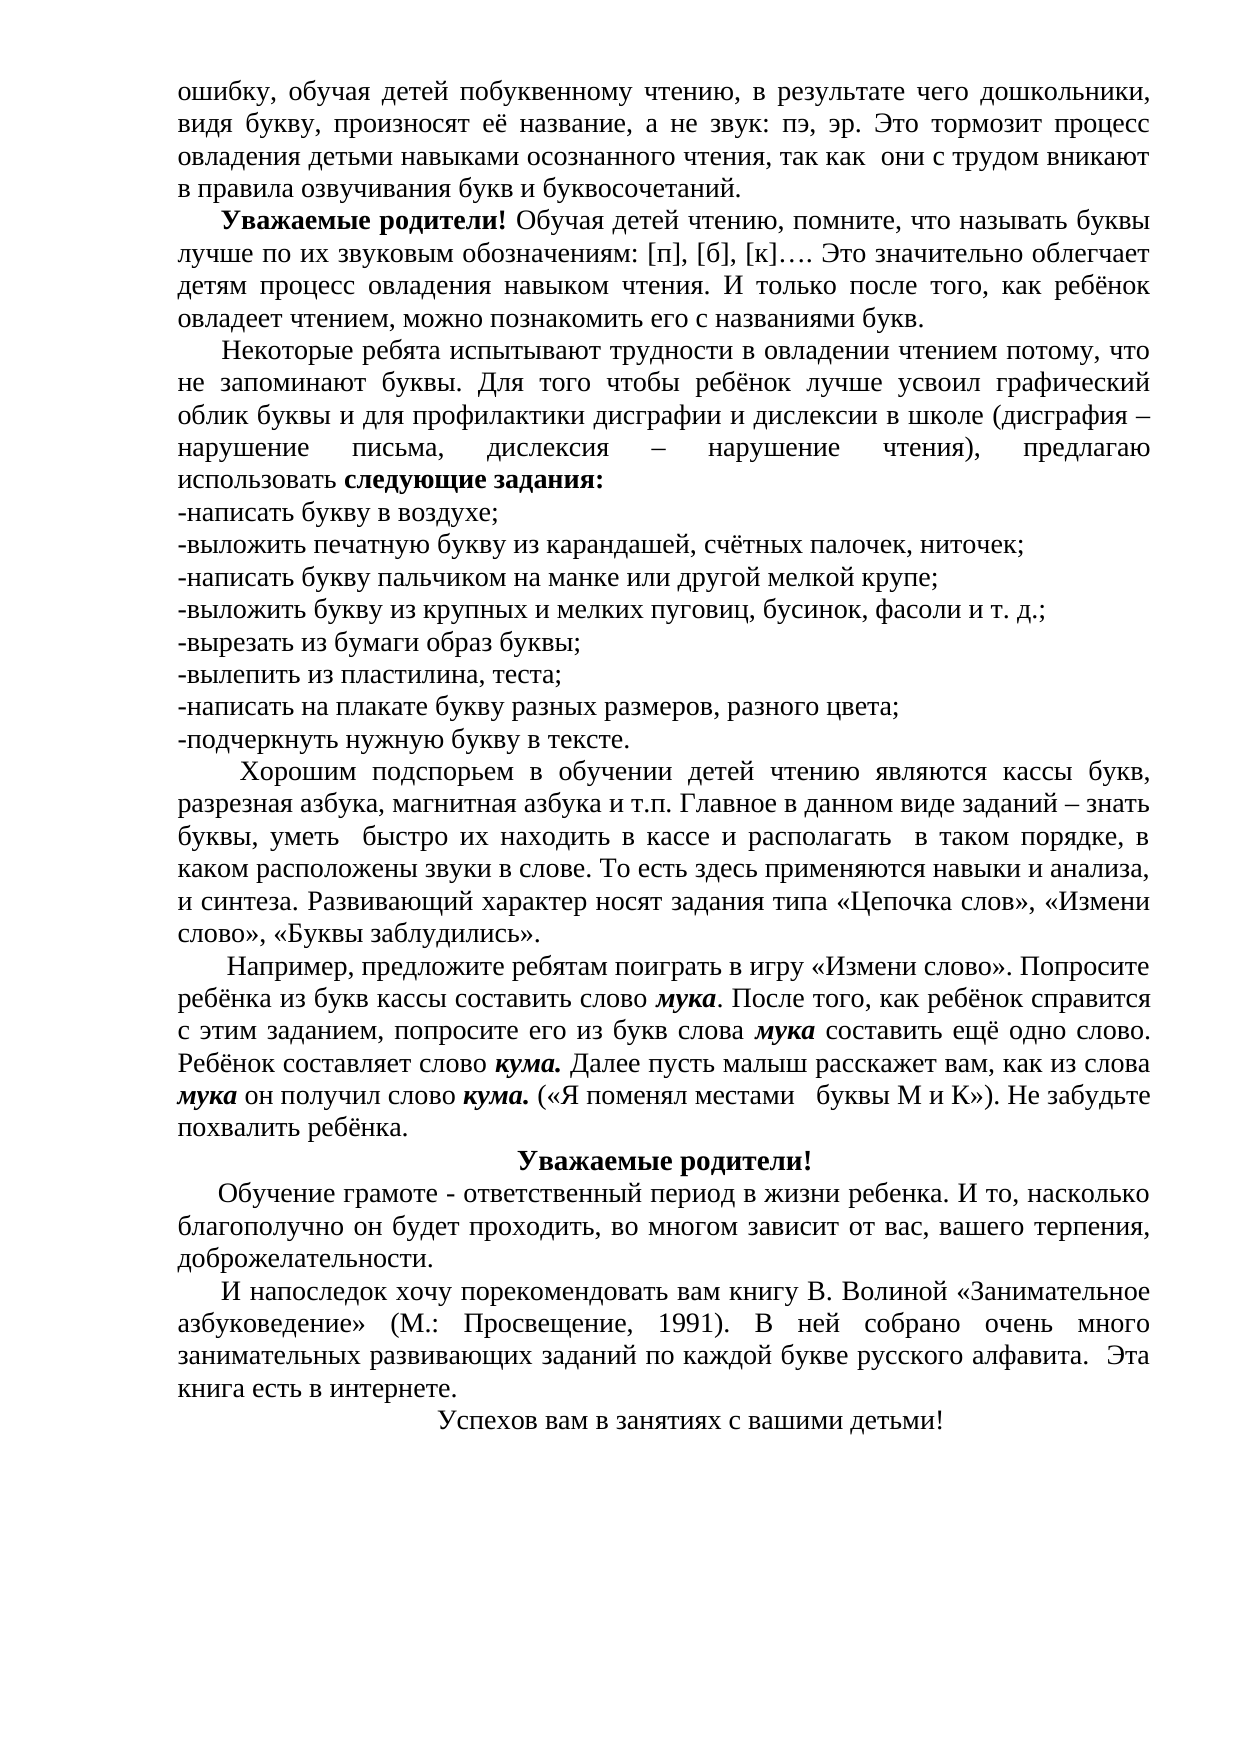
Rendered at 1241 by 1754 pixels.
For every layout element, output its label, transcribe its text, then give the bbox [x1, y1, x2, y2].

text -написать на плакате букву разных размеров, разного цвета; [177, 689, 1152, 722]
text -написать букву в воздухе; [177, 495, 1152, 527]
text Обучение грамоте - ответственный период в жизни ребенка. И то, насколько благополучно он будет проходить, во многом зависит от вас, вашего терпения, доброжелательности. [177, 1176, 1152, 1274]
text -написать букву пальчиком на манке или другой мелкой крупе; [177, 560, 1152, 592]
text Например, предложите ребятам поиграть в игру «Измени слово». Попросите ребёнка из букв кассы составить слово мука. После того, как ребёнок справится с этим заданием, попросите его из букв слова мука составить ещё одно слово. Ребёнок составляет слово кума. Далее пусть малыш расскажет вам, как из слова мука он получил слово кума. («Я поменял местами буквы М и К»). Не забудьте похвалить ребёнка. [177, 948, 1152, 1143]
text -выложить печатную букву из карандашей, счётных палочек, ниточек; [177, 527, 1152, 560]
text Уважаемые родители! [177, 1143, 1152, 1176]
text -подчеркнуть нужную букву в тексте. [177, 722, 1152, 754]
text Хорошим подспорьем в обучении детей чтению являются кассы букв, разрезная азбука, магнитная азбука и т.п. Главное в данном виде заданий – знать буквы, уметь быстро их находить в кассе и располагать в таком порядке, в каком расположены звуки в слове. То есть здесь применяются навыки и анализа, и синтеза. Развивающий характер носят задания типа «Цепочка слов», «Измени слово», «Буквы заблудились». [177, 754, 1152, 948]
text Некоторые ребята испытывают трудности в овладении чтением потому, что не запоминают буквы. Для того чтобы ребёнок лучше усвоил графический облик буквы и для профилактики дисграфии и дислексии в школе (дисграфия – нарушение письма, дислексия – нарушение чтения), предлагаю использовать следующие задания: [177, 333, 1152, 495]
text -вылепить из пластилина, теста; [177, 657, 1152, 689]
text -выложить букву из крупных и мелких пуговиц, бусинок, фасоли и т. д.; [177, 592, 1152, 624]
text -вырезать из бумаги образ буквы; [177, 624, 1152, 657]
text Уважаемые родители! Обучая детей чтению, помните, что называть буквы лучше по их звуковым обозначениям: [п], [б], [к]…. Это значительно облегчает детям процесс овладения навыком чтения. И только после того, как ребёнок овладеет чтением, можно познакомить его с названиями букв. [177, 203, 1152, 333]
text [177, 74, 1152, 203]
text Успехов вам в занятиях с вашими детьми! [177, 1403, 1152, 1436]
text И напоследок хочу порекомендовать вам книгу В. Волиной «Занимательное азбуковедение» (М.: Просвещение, 1991). В ней собрано очень много занимательных развивающих заданий по каждой букве русского алфавита. Эта книга есть в интернете. [177, 1274, 1152, 1403]
